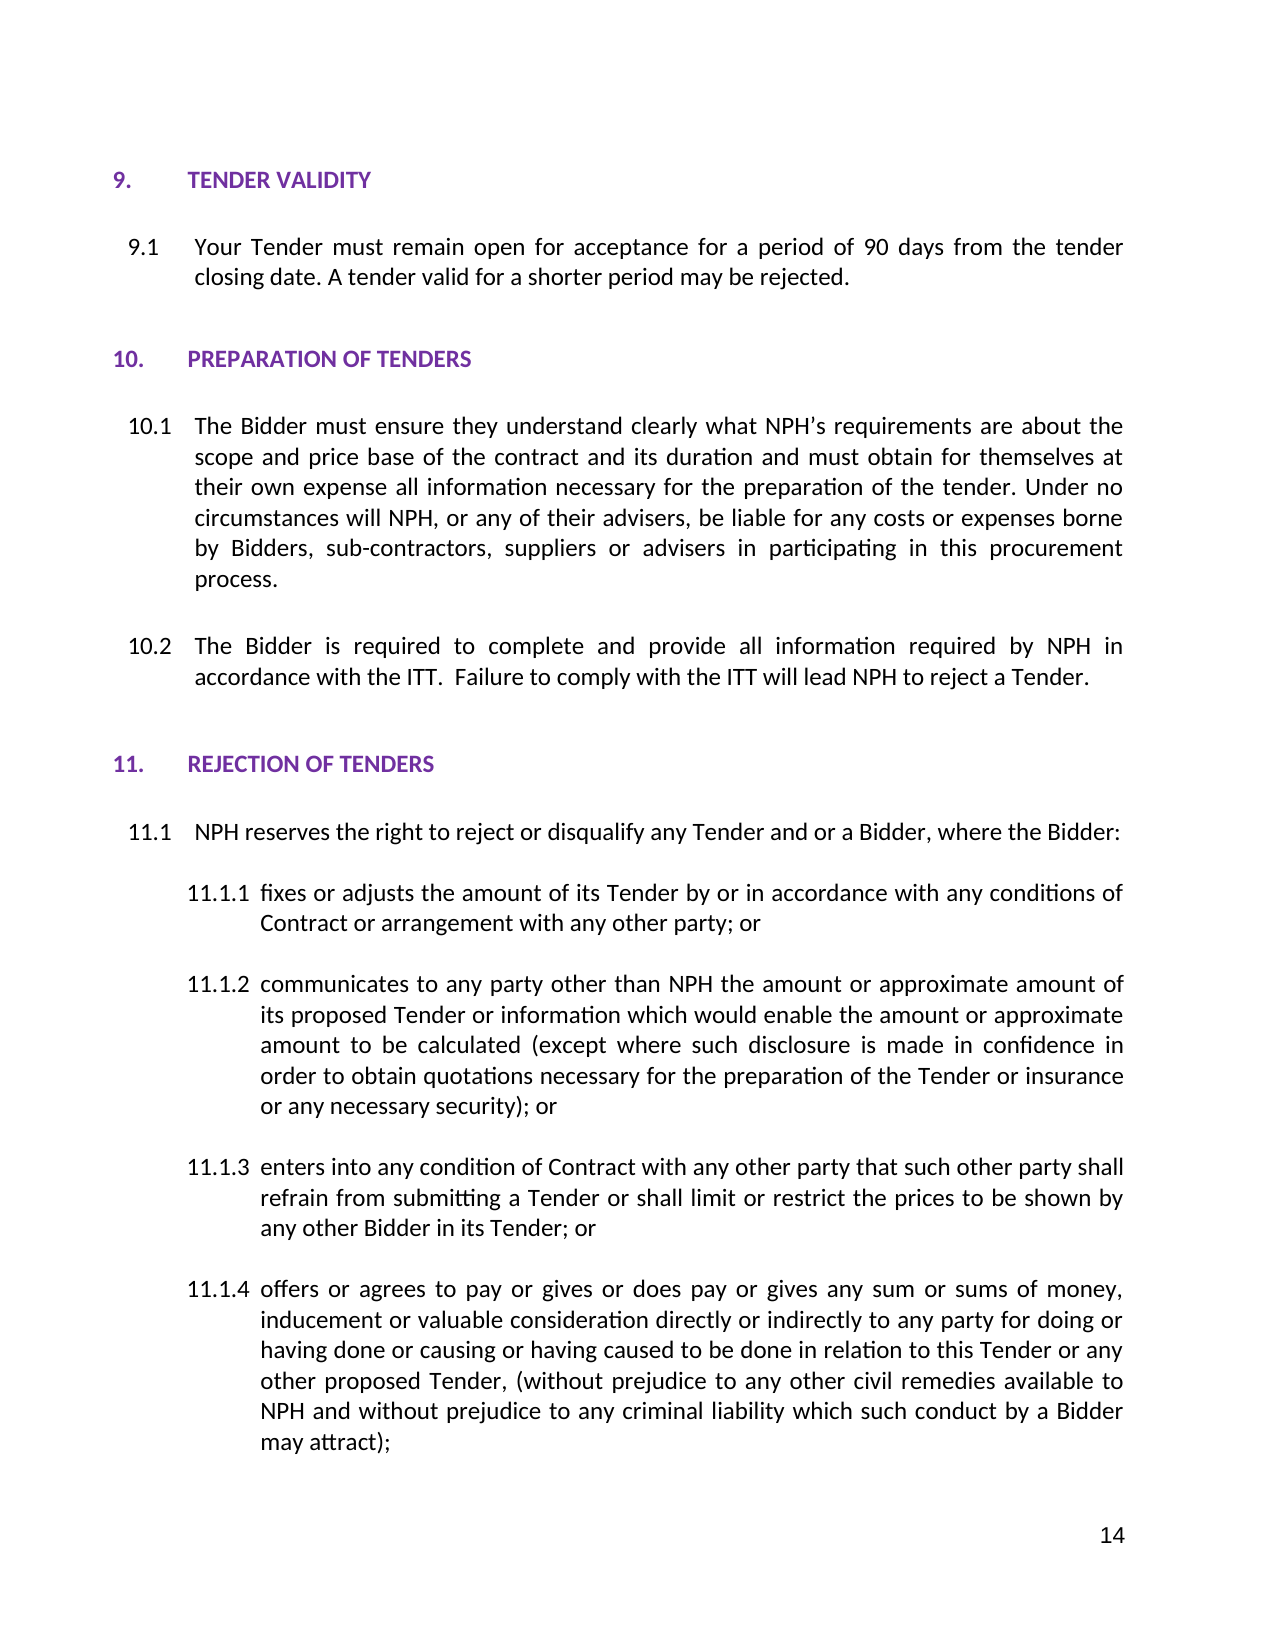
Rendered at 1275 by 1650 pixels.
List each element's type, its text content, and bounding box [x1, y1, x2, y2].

list enters into any condition of Contract with any other party that such other party shall refrain from submitting a Tender or shall limit or restrict the prices to be shown by any other Bidder in its Tender; or [186, 1151, 1125, 1243]
subtitle TENDER VALIDITY [112, 164, 1125, 194]
subtitle REJECTION OF TENDERS [112, 748, 1125, 779]
list The Bidder is required to complete and provide all information required by NPH in accordance with the ITT. Failure to comply with the ITT will lead NPH to reject a Tender. [127, 630, 1125, 691]
list fixes or adjusts the amount of its Tender by or in accordance with any conditions of Contract or arrangement with any other party; or [186, 877, 1125, 938]
list The Bidder must ensure they understand clearly what NPH’s requirements are about the scope and price base of the contract and its duration and must obtain for themselves at their own expense all information necessary for the preparation of the tender. Under no circumstances will NPH, or any of their advisers, be liable for any costs or expenses borne by Bidders, sub-contractors, suppliers or advisers in participating in this procurement process. [127, 410, 1125, 593]
list NPH reserves the right to reject or disqualify any Tender and or a Bidder, where the Bidder: [127, 816, 1125, 846]
list Your Tender must remain open for acceptance for a period of 90 days from the tender closing date. A tender valid for a shorter period may be rejected. [127, 231, 1125, 292]
list communicates to any party other than NPH the amount or approximate amount of its proposed Tender or information which would enable the amount or approximate amount to be calculated (except where such disclosure is made in confidence in order to obtain quotations necessary for the preparation of the Tender or insurance or any necessary security); or [186, 968, 1125, 1121]
list offers or agrees to pay or gives or does pay or gives any sum or sums of money, inducement or valuable consideration directly or indirectly to any party for doing or having done or causing or having caused to be done in relation to this Tender or any other proposed Tender, (without prejudice to any other civil remedies available to NPH and without prejudice to any criminal liability which such conduct by a Bidder may attract); [186, 1273, 1125, 1457]
subtitle PREPARATION OF TENDERS [112, 343, 1125, 374]
